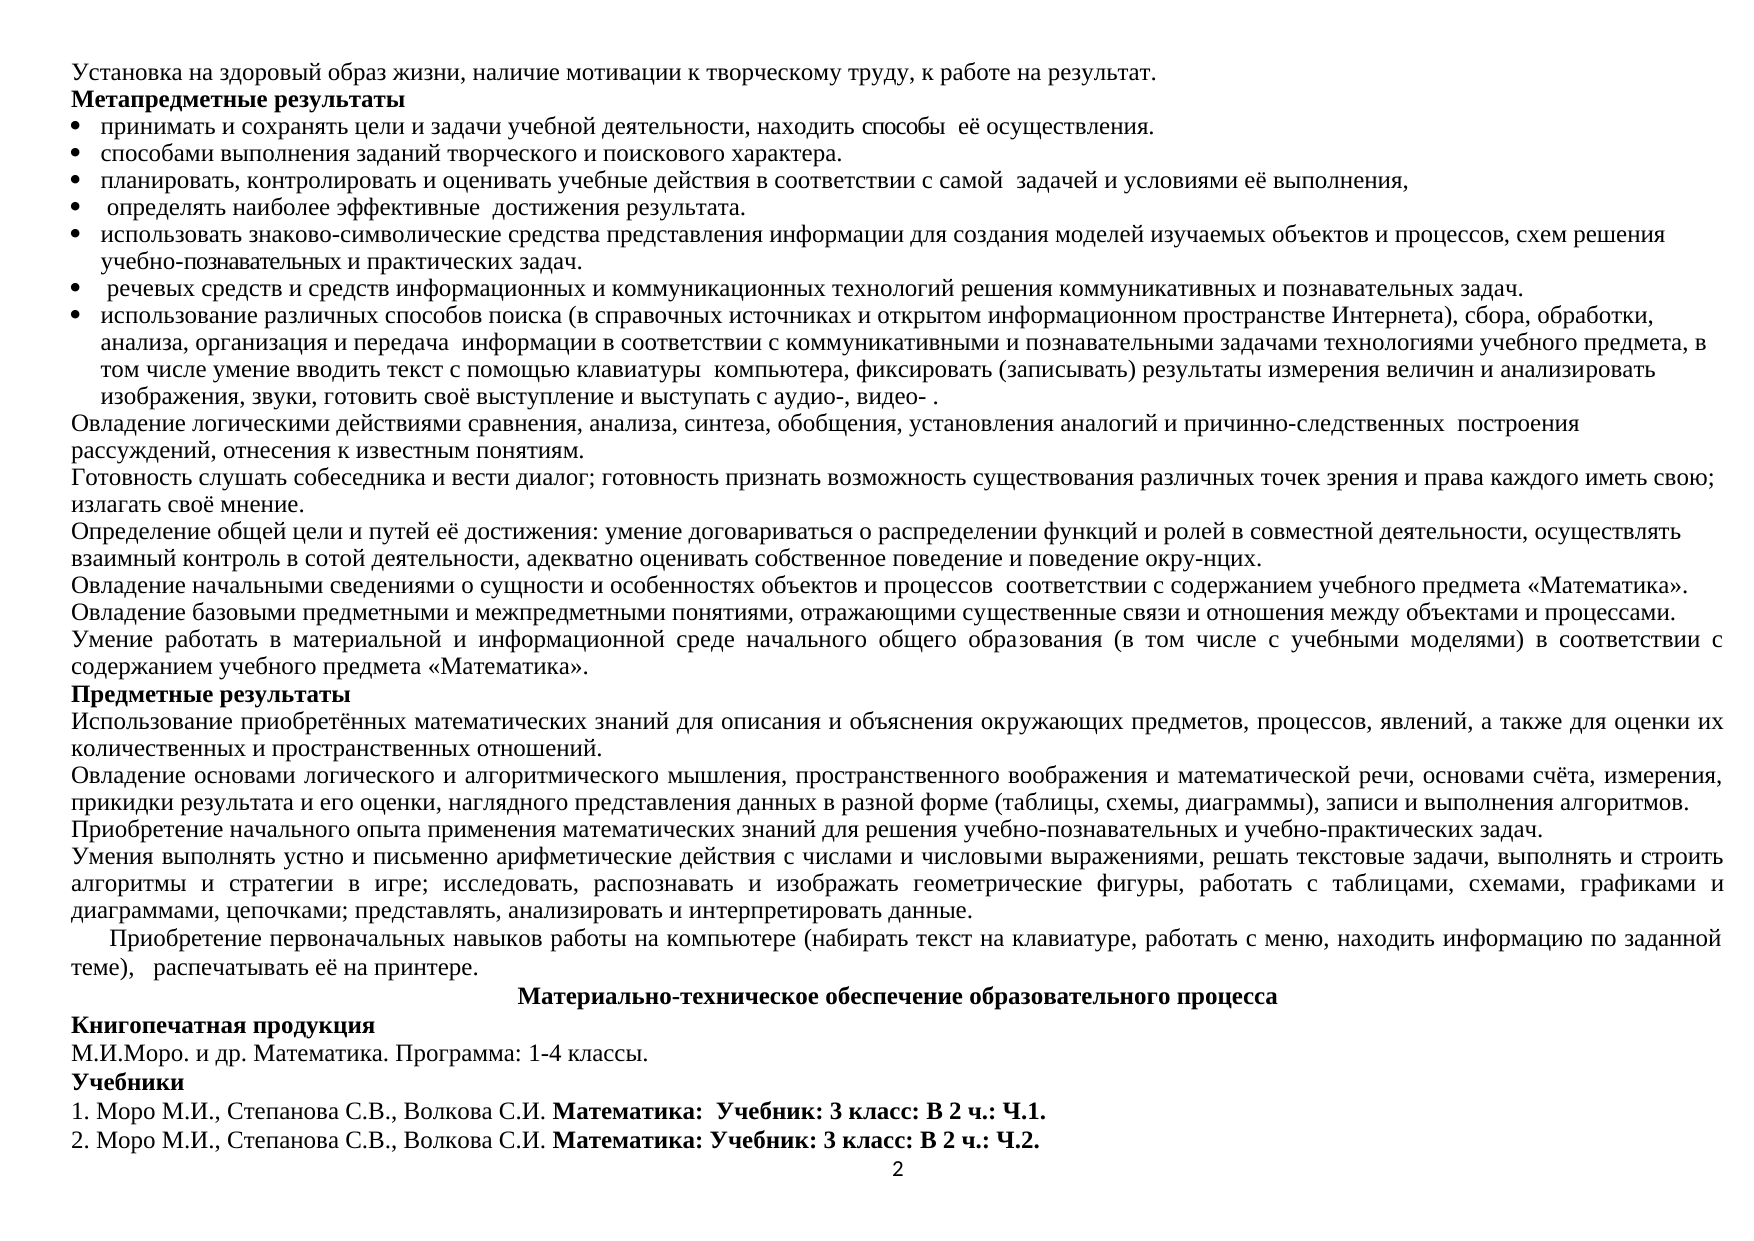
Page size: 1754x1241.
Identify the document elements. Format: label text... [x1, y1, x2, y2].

text Установка на здоровый образ жизни, наличие мотивации к творческому труду, к работе на результат. [71, 59, 1724, 86]
list планировать, контролировать и оценивать учебные действия в соответствии с самой задачей и условиями её выполнения, [71, 167, 1724, 194]
text 1. Моро М.И., Степанова С.В., Волкова С.И. Математика: Учебник: 3 класс: В 2 ч.: Ч.1. [71, 1096, 1724, 1125]
text Овладение основами логического и алгоритмического мышления, пространственного воображения и математической речи, основами счёта, измерения, прикидки результата и его оценки, наглядного представления данных в разной форме (таблицы, схемы, диаграммы), записи и выполнения алгоритмов. [71, 762, 1724, 816]
text Предметные результаты [71, 681, 1724, 708]
text М.И.Моро. и др. Математика. Программа: 1-4 классы. [71, 1038, 1724, 1067]
list использование различных способов поиска (в справочных источниках и открытом информационном пространстве Интернета), сбора, обработки, анализа, организация и передача информации в соответствии с коммуникативными и познавательными задачами технологиями учебного предмета, в том числе умение вводить текст с помощью клавиатуры компьютера, фиксировать (записывать) результаты измерения величин и анализировать изображения, звуки, готовить своё выступление и выступать с аудио-, видео- . [71, 302, 1724, 410]
list определять наиболее эффективные достижения результата. [71, 194, 1724, 221]
text Материально-техническое обеспечение образовательного процесса [71, 981, 1724, 1010]
text Готовность слушать собеседника и вести диалог; готовность признать возможность существования различных точек зрения и права каждого иметь свою; излагать своё мнение. [71, 464, 1724, 518]
text Учебники [71, 1067, 1724, 1096]
text Умения выполнять устно и письменно арифметические действия с числами и числовыми выражениями, решать текстовые задачи, выполнять и строить алгоритмы и стратегии в игре; исследовать, распознавать и изображать геометрические фигуры, работать с таблицами, схемами, графиками и диаграммами, цепочками; представлять, анализировать и интерпретировать данные. [71, 842, 1724, 923]
text Умение работать в материальной и информационной среде начального общего образования (в том числе с учебными моделями) в соответствии с содержанием учебного предмета «Математика». [71, 626, 1724, 679]
list использовать знаково-символические средства представления информации для создания моделей изучаемых объектов и процессов, схем решения учебно-познавательных и практических задач. [71, 221, 1724, 275]
text 2. Моро М.И., Степанова С.В., Волкова С.И. Математика: Учебник: 3 класс: В 2 ч.: Ч.2. [71, 1125, 1724, 1153]
text Овладение базовыми предметными и межпредметными понятиями, отражающими существенные связи и отношения между объектами и процессами. [71, 599, 1724, 626]
list способами выполнения заданий творческого и поискового характера. [71, 140, 1724, 167]
text Приобретение первоначальных навыков работы на компьютере (набирать текст на клавиатуре, работать с меню, находить информацию по заданной теме), распечатывать её на принтере. [71, 923, 1724, 981]
list речевых средств и средств информационных и коммуникационных технологий решения коммуникативных и познавательных задач. [71, 275, 1724, 302]
text Приобретение начального опыта применения математических знаний для решения учебно-познавательных и учебно-практических задач. [71, 816, 1724, 842]
text Книгопечатная продукция [71, 1010, 1724, 1038]
text Использование приобретённых математических знаний для описания и объяснения окружающих предметов, процессов, явлений, а также для оценки их количественных и пространственных отношений. [71, 708, 1724, 762]
text Метапредметные результаты [71, 86, 1724, 113]
list принимать и сохранять цели и задачи учебной деятельности, находить способы её осуществления. [71, 113, 1724, 140]
text Определение общей цели и путей её достижения: умение договариваться о распределении функций и ролей в совместной деятельности, осуществлять взаимный контроль в сотой деятельности, адекватно оценивать собственное поведение и поведение окру-нцих. [71, 518, 1724, 572]
text Овладение начальными сведениями о сущности и особенностях объектов и процессов соответствии с содержанием учебного предмета «Математика». [71, 572, 1724, 599]
text Овладение логическими действиями сравнения, анализа, синтеза, обобщения, установления аналогий и причинно-следственных построения рассуждений, отнесения к известным понятиям. [71, 410, 1724, 464]
